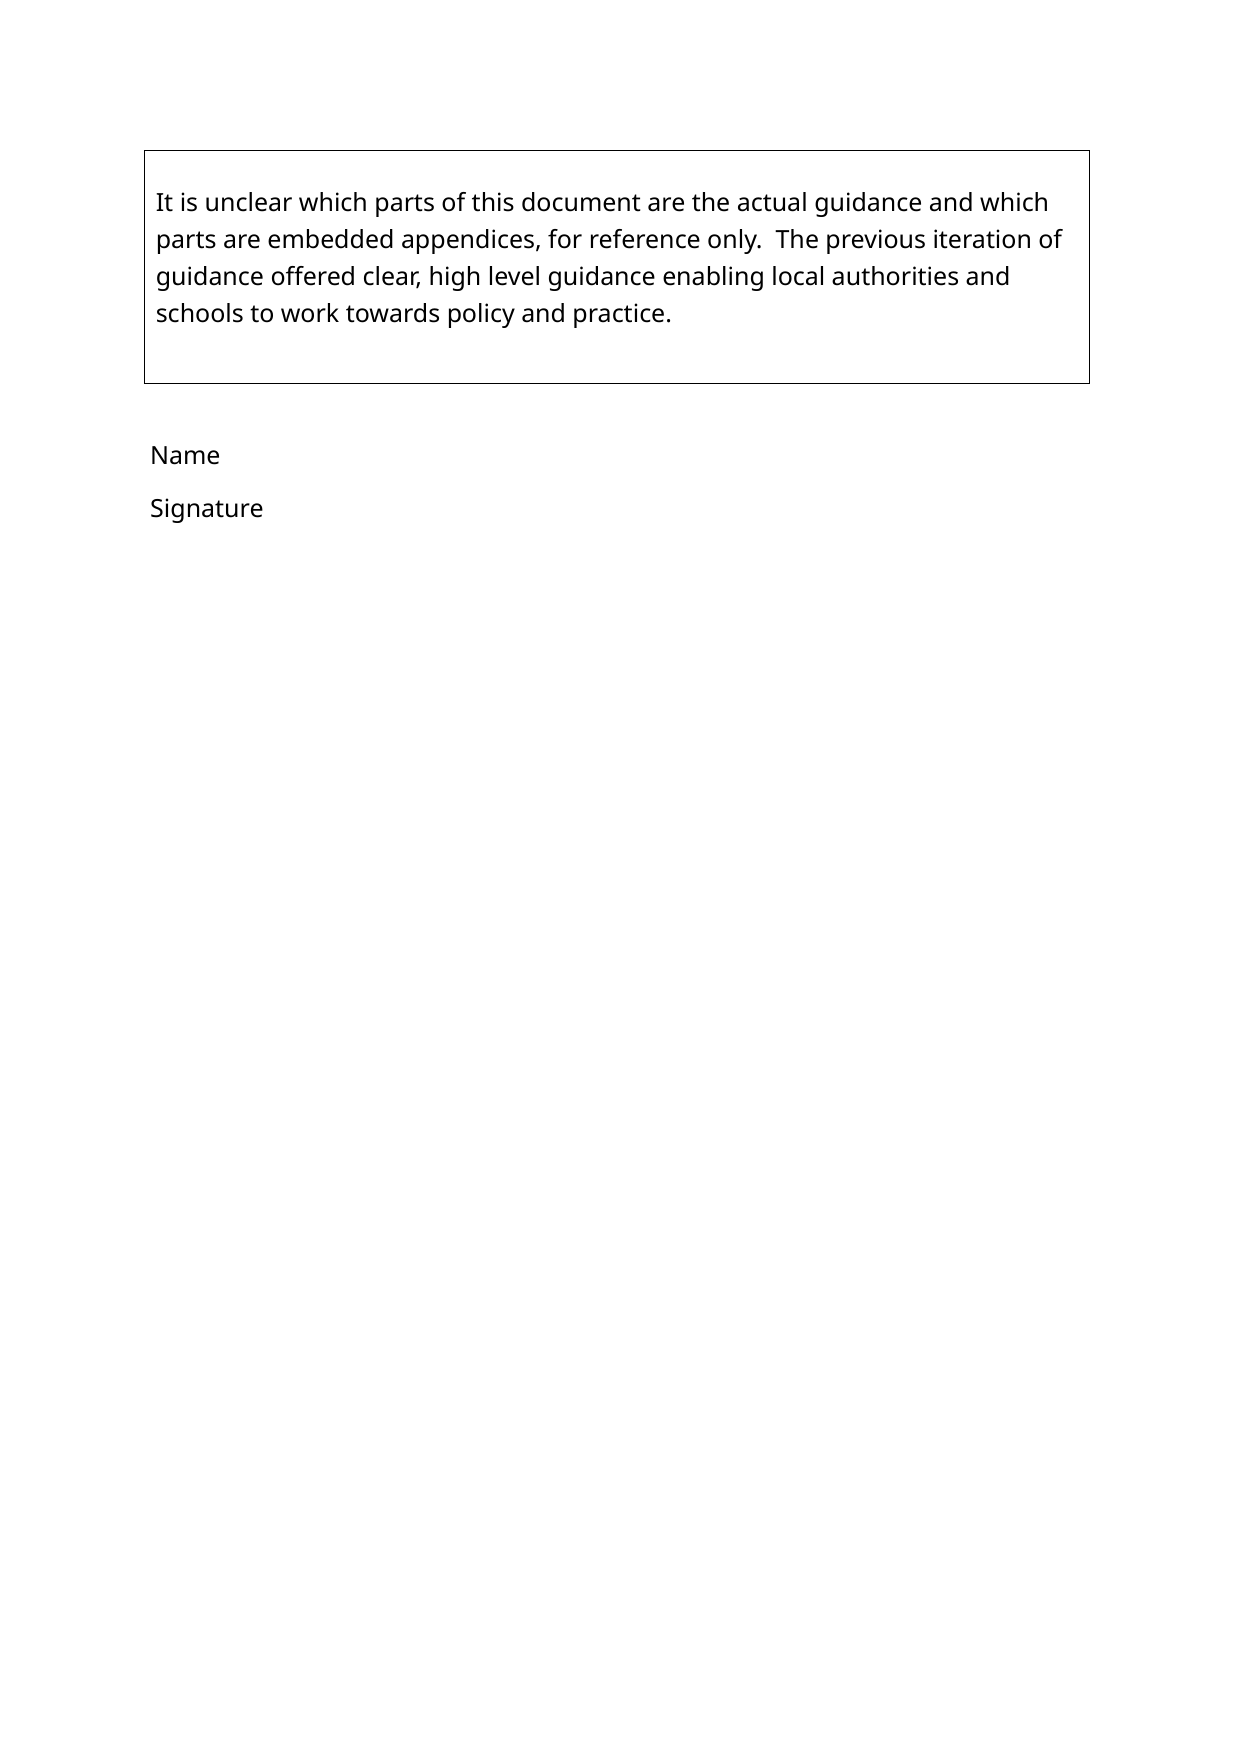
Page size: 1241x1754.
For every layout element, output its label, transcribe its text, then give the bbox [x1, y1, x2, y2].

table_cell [145, 151, 1089, 383]
text Signature [150, 491, 1090, 525]
text Name [150, 437, 1090, 471]
